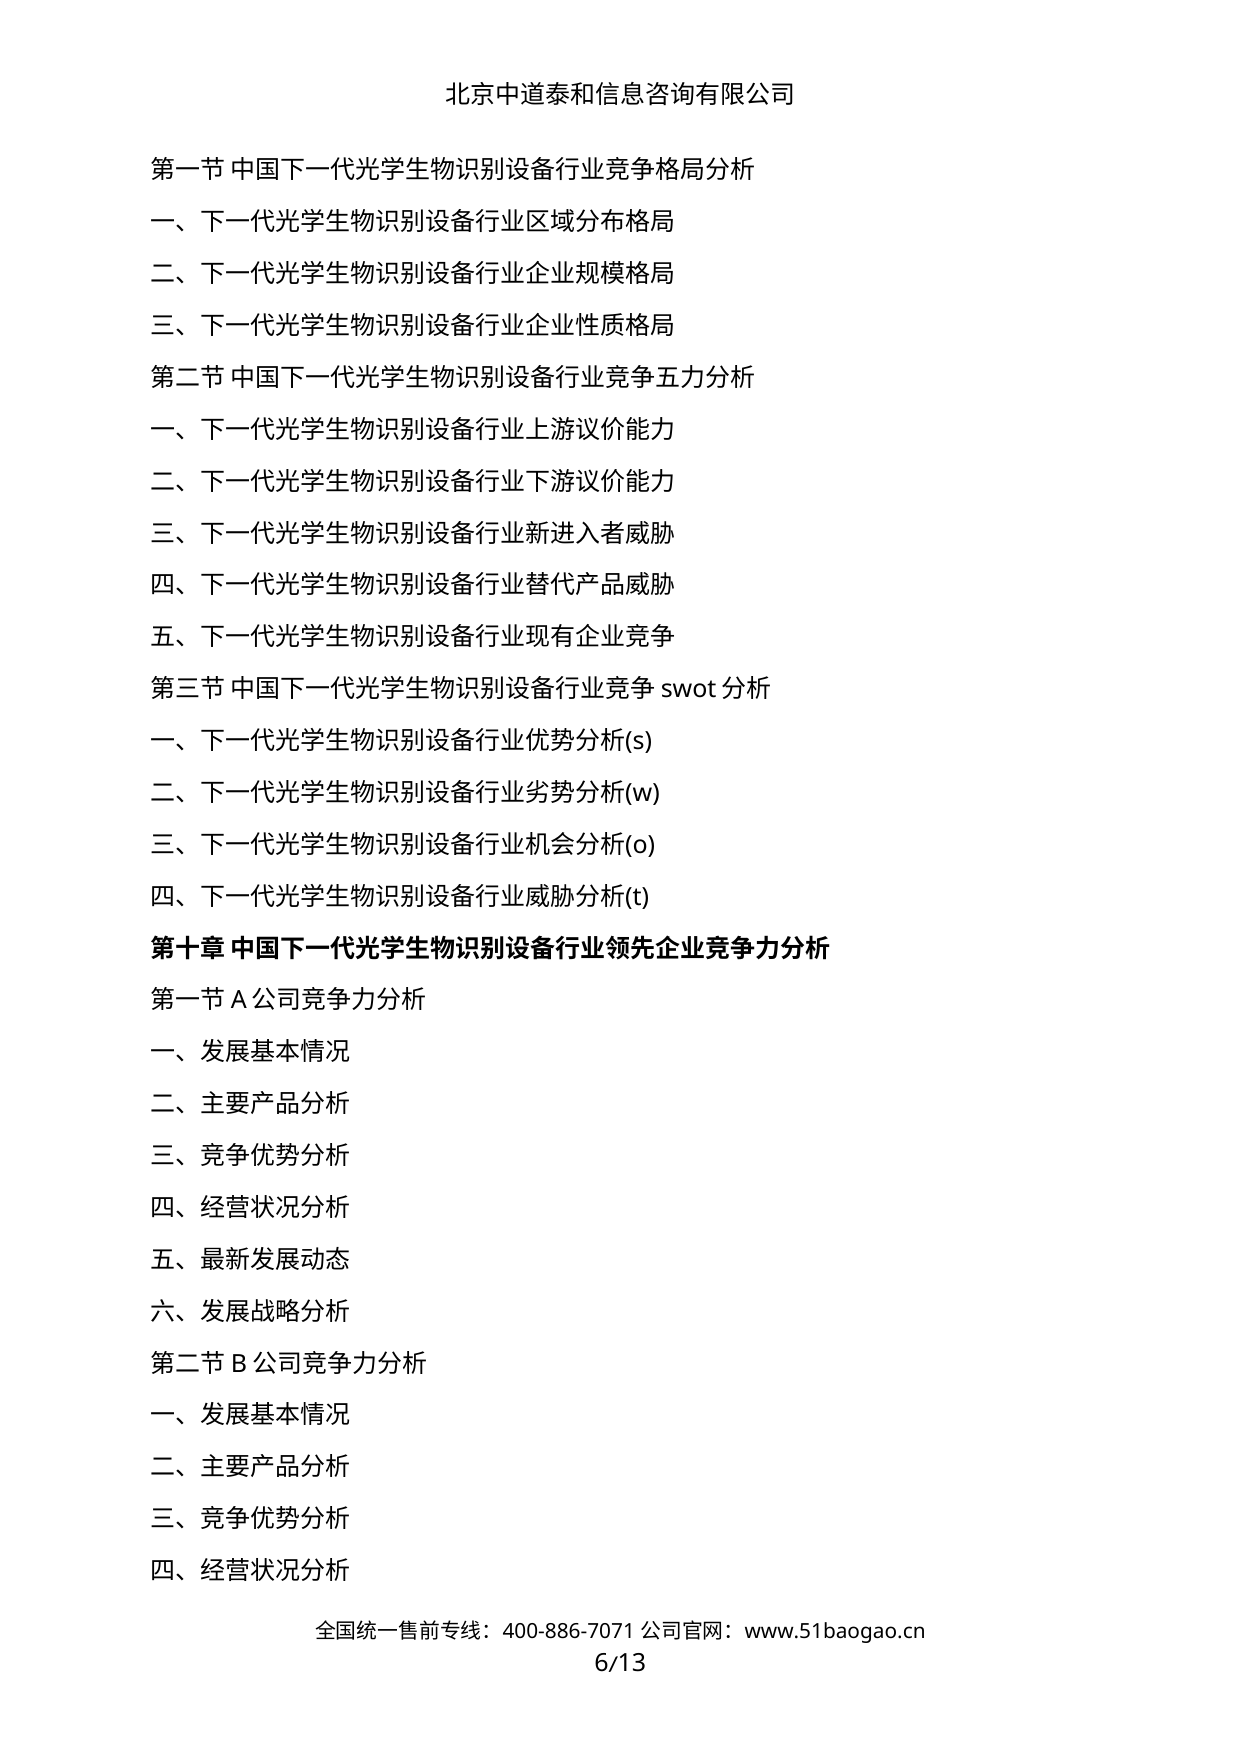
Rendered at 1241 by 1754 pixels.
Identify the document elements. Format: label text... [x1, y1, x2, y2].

text 第一节 A公司竞争力分析 [150, 980, 1090, 1016]
text 一、下一代光学生物识别设备行业优势分析(s) [150, 721, 1090, 757]
text 四、经营状况分析 [150, 1187, 1090, 1224]
text 三、下一代光学生物识别设备行业机会分析(o) [150, 824, 1090, 861]
text 第二节 B公司竞争力分析 [150, 1343, 1090, 1379]
text 四、下一代光学生物识别设备行业替代产品威胁 [150, 565, 1090, 601]
text 二、下一代光学生物识别设备行业劣势分析(w) [150, 772, 1090, 809]
text 第十章 中国下一代光学生物识别设备行业领先企业竞争力分析 [150, 928, 1090, 964]
text 二、主要产品分析 [150, 1447, 1090, 1483]
text 三、竞争优势分析 [150, 1499, 1090, 1535]
text 五、下一代光学生物识别设备行业现有企业竞争 [150, 617, 1090, 653]
text 六、发展战略分析 [150, 1291, 1090, 1327]
text 第一节 中国下一代光学生物识别设备行业竞争格局分析 [150, 150, 1090, 186]
text 一、下一代光学生物识别设备行业区域分布格局 [150, 202, 1090, 238]
text 三、下一代光学生物识别设备行业企业性质格局 [150, 306, 1090, 342]
text 第二节 中国下一代光学生物识别设备行业竞争五力分析 [150, 357, 1090, 394]
text 二、主要产品分析 [150, 1084, 1090, 1120]
text 一、发展基本情况 [150, 1032, 1090, 1068]
text 二、下一代光学生物识别设备行业下游议价能力 [150, 461, 1090, 497]
text 四、下一代光学生物识别设备行业威胁分析(t) [150, 876, 1090, 912]
text 三、下一代光学生物识别设备行业新进入者威胁 [150, 513, 1090, 549]
text 一、发展基本情况 [150, 1395, 1090, 1431]
text 第三节 中国下一代光学生物识别设备行业竞争swot分析 [150, 669, 1090, 705]
text 一、下一代光学生物识别设备行业上游议价能力 [150, 409, 1090, 446]
text 五、最新发展动态 [150, 1239, 1090, 1276]
text 三、竞争优势分析 [150, 1136, 1090, 1172]
text 四、经营状况分析 [150, 1551, 1090, 1587]
text 二、下一代光学生物识别设备行业企业规模格局 [150, 254, 1090, 290]
